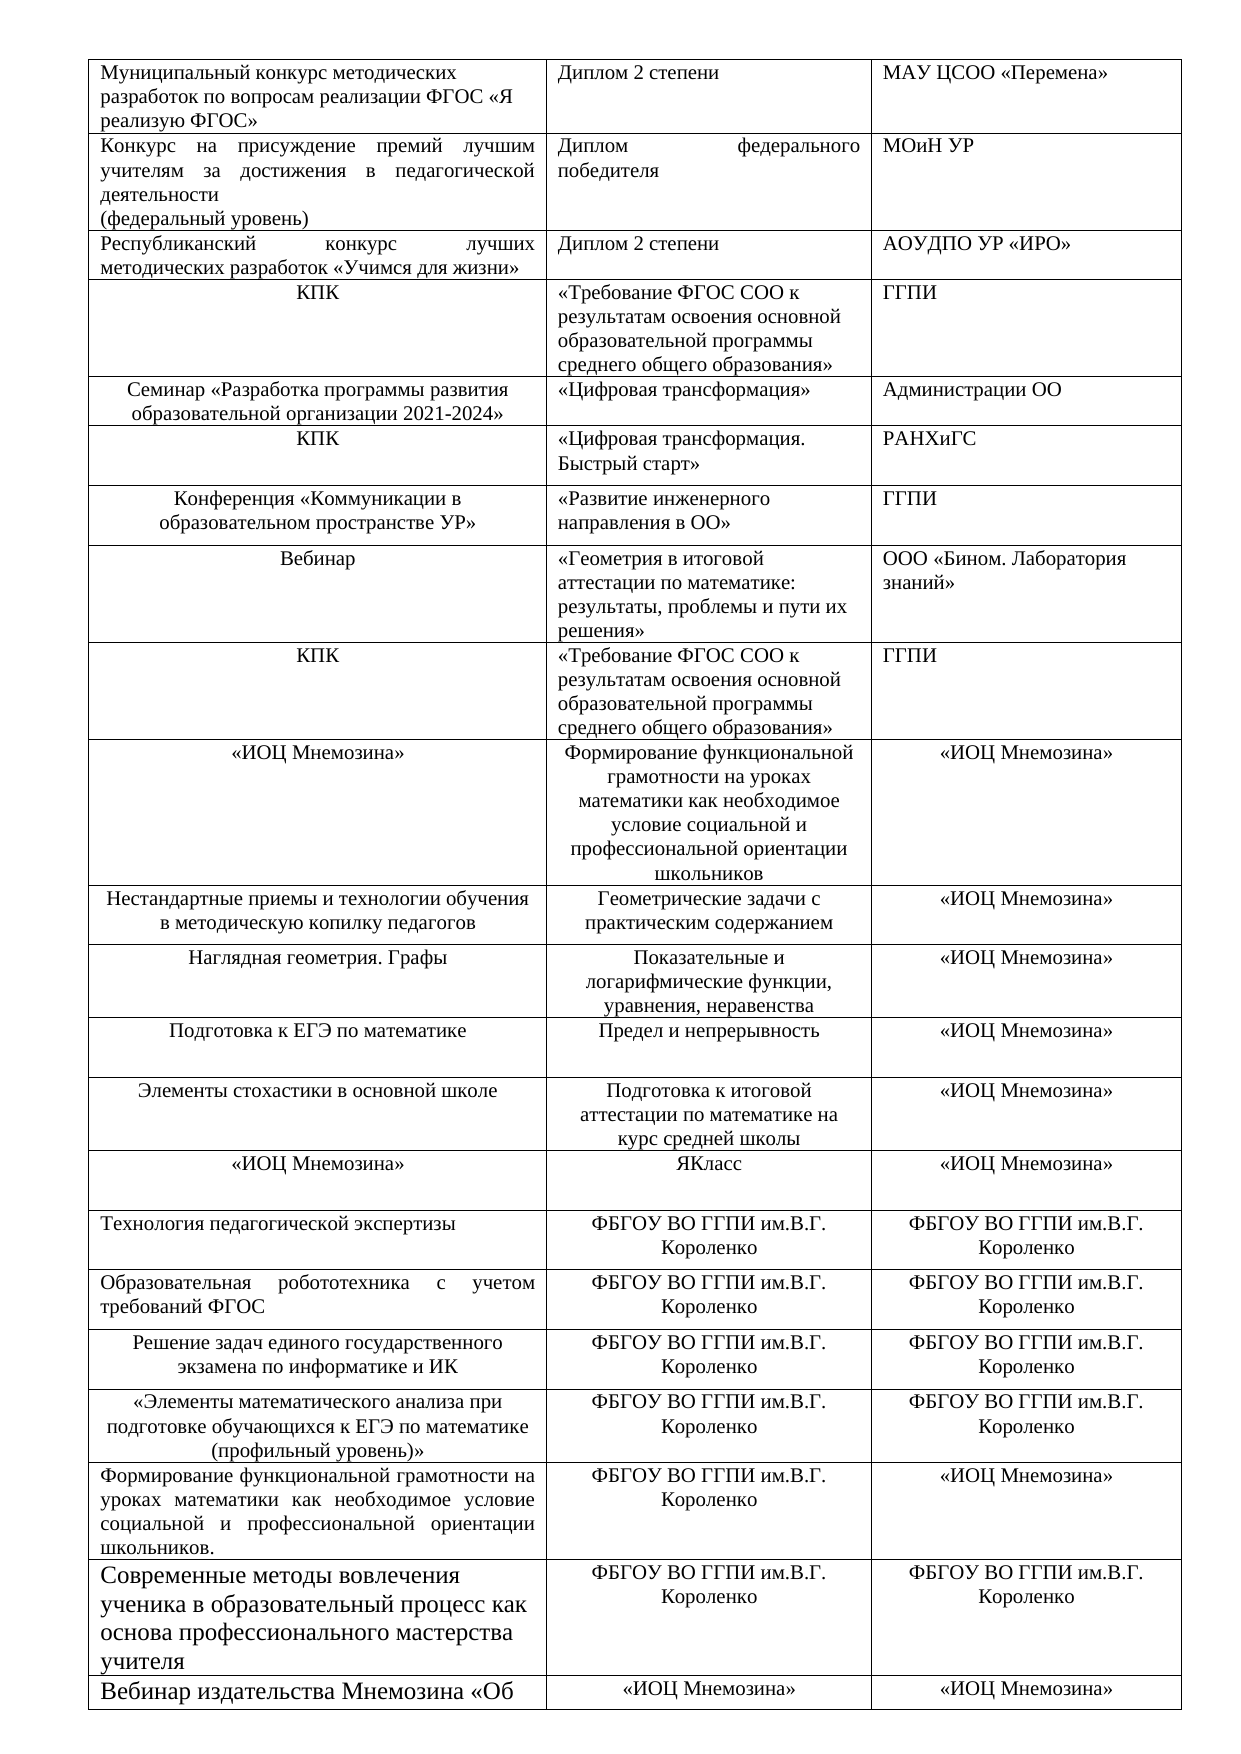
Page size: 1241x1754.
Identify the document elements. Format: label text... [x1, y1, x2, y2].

table_cell КПК [89, 426, 546, 485]
table_cell Геометрические задачи с практическим содержанием [547, 886, 871, 944]
table_cell Подготовка к ЕГЭ по математике [89, 1018, 546, 1077]
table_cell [872, 1560, 1181, 1675]
table_cell Администрации ОО [872, 377, 1181, 425]
table_cell Нестандартные приемы и технологии обучения в методическую копилку педагогов [89, 886, 546, 944]
table_cell Подготовка к итоговой аттестации по математике на курс средней школы [547, 1078, 871, 1150]
table_cell Образовательная робототехника с учетом требований ФГОС [89, 1270, 546, 1329]
table_cell «ИОЦ Мнемозина» [89, 1151, 546, 1210]
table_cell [547, 1560, 871, 1675]
table_cell Наглядная геометрия. Графы [89, 945, 546, 1017]
table_cell РАНХиГС [872, 426, 1181, 485]
table_cell ФБГОУ ВО ГГПИ им.В.Г. Короленко [547, 1390, 871, 1462]
table_cell Семинар «Разработка программы развития образовательной организации 2021-2024» [89, 377, 546, 425]
table_cell «ИОЦ Мнемозина» [872, 1463, 1181, 1559]
table_cell ФБГОУ ВО ГГПИ им.В.Г. Короленко [547, 1270, 871, 1329]
table_cell КПК [89, 643, 546, 739]
table_cell «ИОЦ Мнемозина» [872, 1078, 1181, 1150]
table_cell ФБГОУ ВО ГГПИ им.В.Г. Короленко [872, 1330, 1181, 1388]
table_cell ФБГОУ ВО ГГПИ им.В.Г. Короленко [547, 1330, 871, 1388]
table_cell Конкурс на присуждение премий лучшим учителям за достижения в педагогической деятельности (федеральный уровень) [89, 134, 546, 230]
table_cell «ИОЦ Мнемозина» [89, 740, 546, 884]
table_cell Предел и непрерывность [547, 1018, 871, 1077]
table_cell «ИОЦ Мнемозина» [872, 740, 1181, 884]
table_cell ФБГОУ ВО ГГПИ им.В.Г. Короленко [547, 1211, 871, 1269]
table_cell ЯКласс [547, 1151, 871, 1210]
table_cell «ИОЦ Мнемозина» [872, 1151, 1181, 1210]
table_cell Диплом федерального победителя [547, 134, 871, 230]
table_cell ФБГОУ ВО ГГПИ им.В.Г. Короленко [872, 1270, 1181, 1329]
table_cell ГГПИ [872, 643, 1181, 739]
table_cell «ИОЦ Мнемозина» [872, 1018, 1181, 1077]
table_cell ООО «Бином. Лаборатория знаний» [872, 546, 1181, 642]
table_cell «Требование ФГОС СОО к результатам освоения основной образовательной программы среднего общего образования» [547, 280, 871, 376]
table_cell Вебинар [89, 546, 546, 642]
table_cell «ИОЦ Мнемозина» [872, 1676, 1181, 1708]
table_cell Вебинар издательства Мнемозина «Об изучении в школе элементов математического анализа» [89, 1676, 546, 1708]
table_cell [89, 231, 546, 279]
table_cell МАУ ЦСОО «Перемена» [872, 60, 1181, 132]
table_cell «ИОЦ Мнемозина» [872, 945, 1181, 1017]
table_cell «ИОЦ Мнемозина» [872, 886, 1181, 944]
table_cell «ИОЦ Мнемозина» [547, 1676, 871, 1708]
table_cell ФБГОУ ВО ГГПИ им.В.Г. Короленко [547, 1463, 871, 1559]
table_cell Диплом 2 степени [547, 60, 871, 132]
table_cell Формирование функциональной грамотности на уроках математики как необходимое условие социальной и профессиональной ориентации школьников [547, 740, 871, 884]
table_cell Диплом 2 степени [547, 231, 871, 279]
table_cell Конференция «Коммуникации в образовательном пространстве УР» [89, 486, 546, 544]
table_cell ГГПИ [872, 486, 1181, 544]
table_cell АОУДПО УР «ИРО» [872, 231, 1181, 279]
table_cell ФБГОУ ВО ГГПИ им.В.Г. Короленко [872, 1390, 1181, 1462]
table_cell «Требование ФГОС СОО к результатам освоения основной образовательной программы среднего общего образования» [547, 643, 871, 739]
table_cell «Цифровая трансформация. Быстрый старт» [547, 426, 871, 485]
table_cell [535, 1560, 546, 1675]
table_cell КПК [89, 280, 546, 376]
table_cell «Цифровая трансформация» [547, 377, 871, 425]
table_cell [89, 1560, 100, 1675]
table_cell Показательные и логарифмические функции, уравнения, неравенства [547, 945, 871, 1017]
table_cell Элементы стохастики в основной школе [89, 1078, 546, 1150]
table_cell Технология педагогической экспертизы [89, 1211, 546, 1269]
table_cell ФБГОУ ВО ГГПИ им.В.Г. Короленко [872, 1211, 1181, 1269]
table_cell Формирование функциональной грамотности на уроках математики как необходимое условие социальной и профессиональной ориентации школьников. [89, 1463, 546, 1559]
table_cell МОиН УР [872, 134, 1181, 230]
table_cell «Развитие инженерного направления в ОО» [547, 486, 871, 544]
table_cell «Элементы математического анализа при подготовке обучающихся к ЕГЭ по математике (профильный уровень)» [89, 1390, 546, 1462]
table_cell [89, 60, 546, 132]
table_cell ГГПИ [872, 280, 1181, 376]
table_cell «Геометрия в итоговой аттестации по математике: результаты, проблемы и пути их решения» [547, 546, 871, 642]
table_cell Решение задач единого государственного экзамена по информатике и ИК [89, 1330, 546, 1388]
